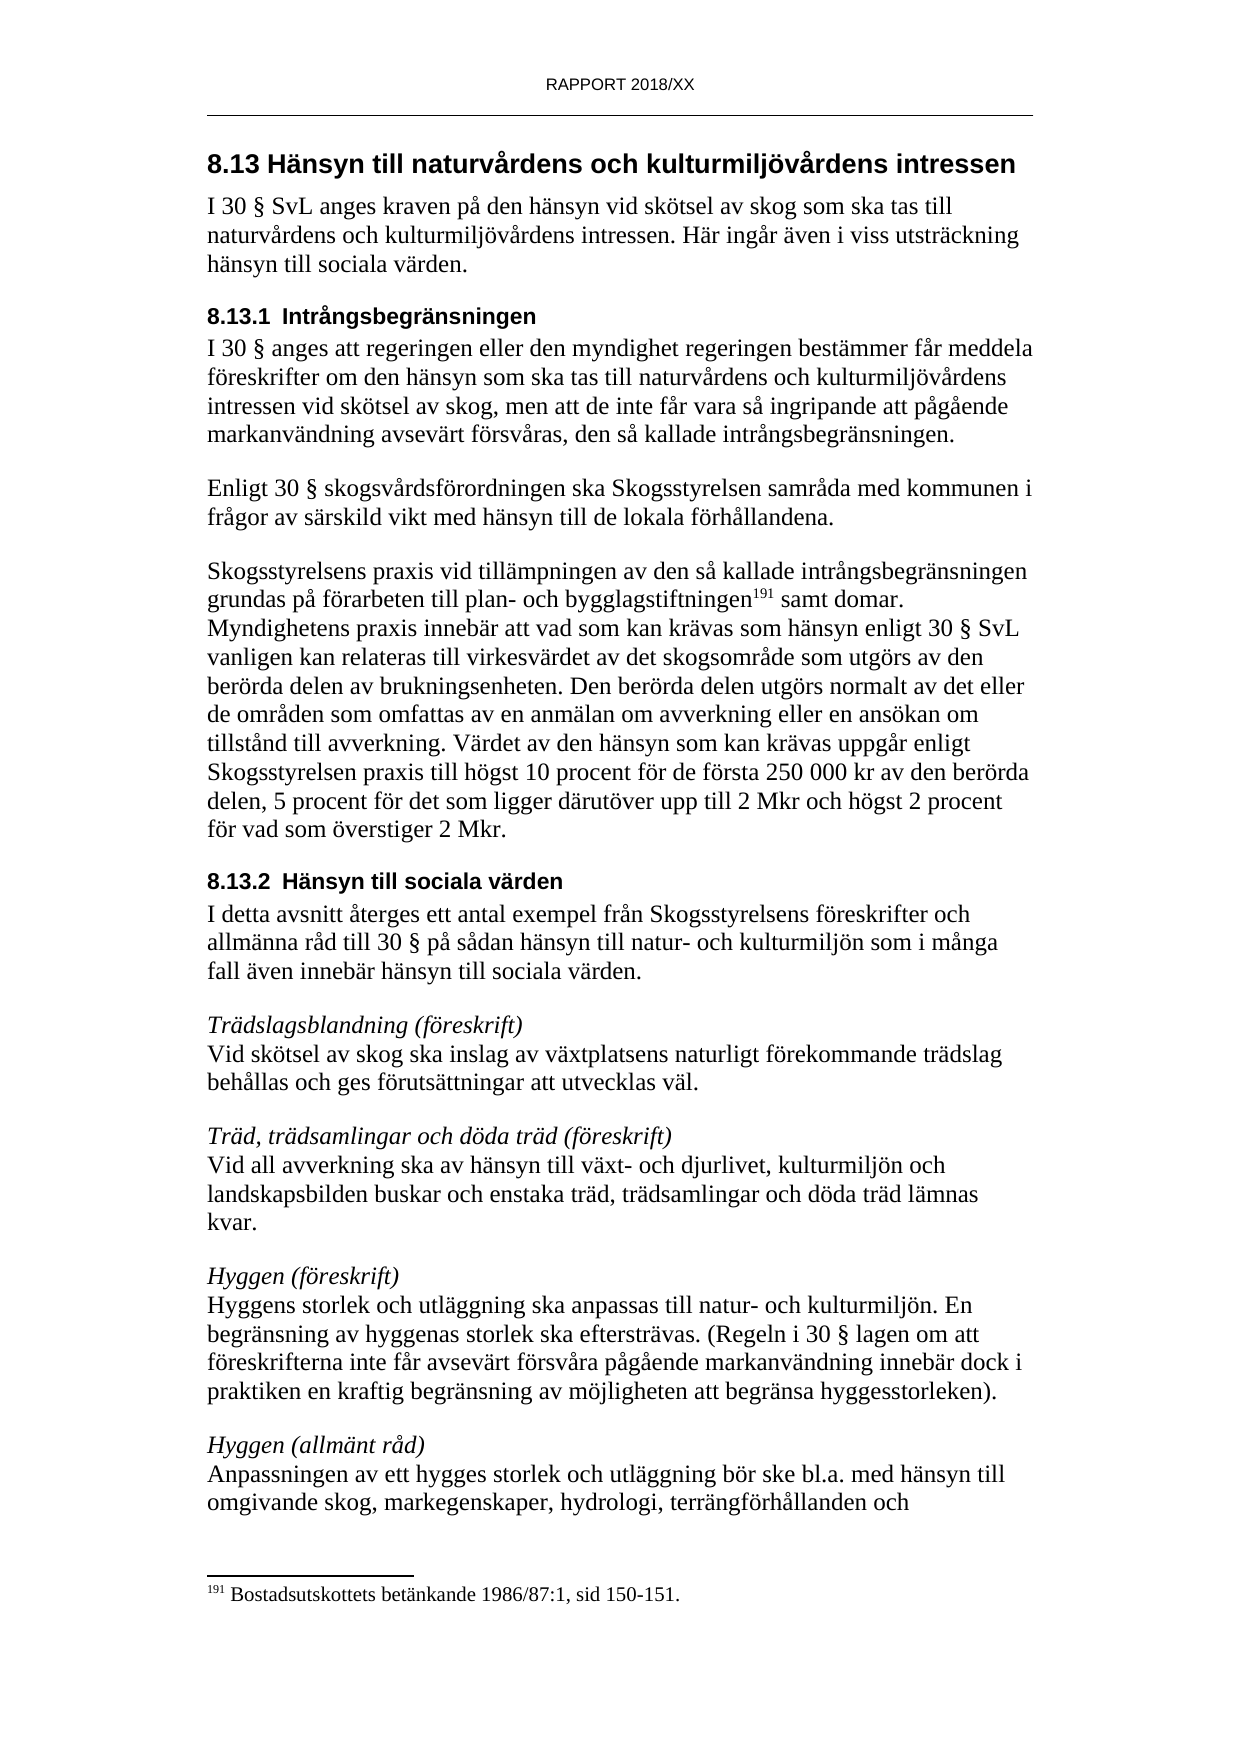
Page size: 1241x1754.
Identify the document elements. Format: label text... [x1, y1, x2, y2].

subtitle Hänsyn till naturvårdens och kulturmiljövårdens intressen [207, 148, 1033, 179]
text Hyggen (allmänt råd) [207, 1430, 1033, 1459]
text Vid skötsel av skog ska inslag av växtplatsens naturligt förekommande trädslag behållas och ges förutsättningar att utvecklas väl. [207, 1039, 1033, 1096]
text Vid all avverkning ska av hänsyn till växt- och djurlivet, kulturmiljön och landskapsbilden buskar och enstaka träd, trädsamlingar och döda träd lämnas kvar. [207, 1150, 1033, 1236]
text I detta avsnitt återges ett antal exempel från Skogsstyrelsens föreskrifter och allmänna råd till 30 § på sådan hänsyn till natur- och kulturmiljön som i många fall även innebär hänsyn till sociala värden. [207, 899, 1033, 985]
subtitle Intrångsbegränsningen [207, 303, 1033, 329]
text Skogsstyrelsens praxis vid tillämpningen av den så kallade intrångsbegränsningen grundas på förarbeten till plan- och bygglagstiftningen samt domar. Myndighetens praxis innebär att vad som kan krävas som hänsyn enligt 30 § SvL vanligen kan relateras till virkesvärdet av det skogsområde som utgörs av den berörda delen av brukningsenheten. Den berörda delen utgörs normalt av det eller de områden som omfattas av en anmälan om avverkning eller en ansökan om tillstånd till avverkning. Värdet av den hänsyn som kan krävas uppgår enligt Skogsstyrelsen praxis till högst 10 procent för de första 250 000 kr av den berörda delen, 5 procent för det som ligger därutöver upp till 2 Mkr och högst 2 procent för vad som överstiger 2 Mkr. [207, 556, 1033, 843]
text Enligt 30 § skogsvårdsförordningen ska Skogsstyrelsen samråda med kommunen i frågor av särskild vikt med hänsyn till de lokala förhållandena. [207, 473, 1033, 531]
text Trädslagsblandning (föreskrift) [207, 1010, 1033, 1039]
text Hyggens storlek och utläggning ska anpassas till natur- och kulturmiljön. En begränsning av hyggenas storlek ska eftersträvas. (Regeln i 30 § lagen om att föreskrifterna inte får avsevärt försvåra pågående markanvändning innebär dock i praktiken en kraftig begränsning av möjligheten att begränsa hyggesstorleken). [207, 1290, 1033, 1405]
text Träd, trädsamlingar och döda träd (föreskrift) [207, 1121, 1033, 1150]
text I 30 § SvL anges kraven på den hänsyn vid skötsel av skog som ska tas till naturvårdens och kulturmiljövårdens intressen. Här ingår även i viss utsträckning hänsyn till sociala värden. [207, 191, 1033, 278]
subtitle Hänsyn till sociala värden [207, 868, 1033, 894]
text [207, 1459, 1033, 1516]
text Hyggen (föreskrift) [207, 1261, 1033, 1290]
text I 30 § anges att regeringen eller den myndighet regeringen bestämmer får meddela föreskrifter om den hänsyn som ska tas till naturvårdens och kulturmiljövårdens intressen vid skötsel av skog, men att de inte får vara så ingripande att pågående markanvändning avsevärt försvåras, den så kallade intrångsbegränsningen. [207, 333, 1033, 448]
